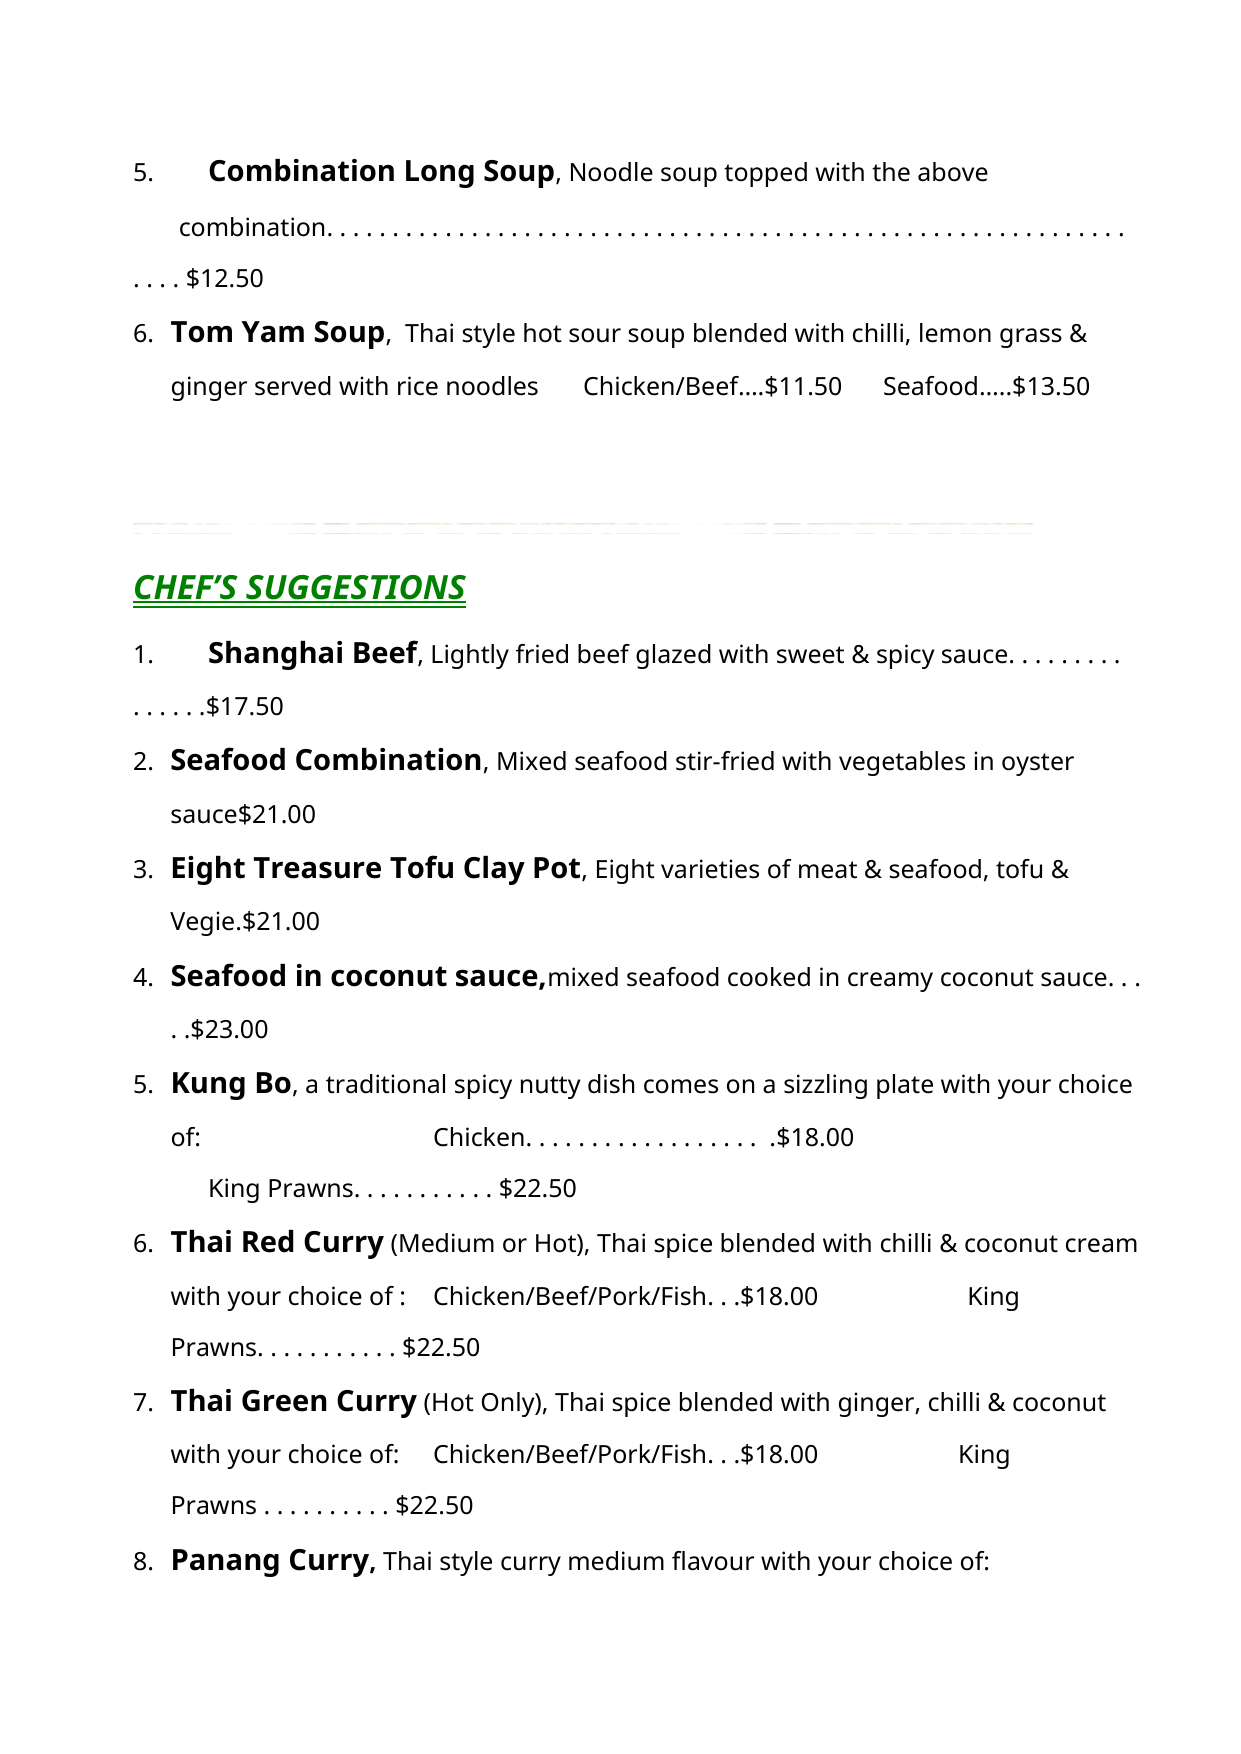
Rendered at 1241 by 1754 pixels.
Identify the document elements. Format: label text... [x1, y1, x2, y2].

list Thai Green Curry (Hot Only), Thai spice blended with ginger, chilli & coconut with your choice of: Chicken/Beef/Pork/Fish. . .$18.00 King Prawns . . . . . . . . . . $22.50 [133, 1380, 1142, 1522]
list Tom Yam Soup, Thai style hot sour soup blended with chilli, lemon grass & ginger served with rice noodles Chicken/Beef….$11.50 Seafood…..$13.50 [133, 312, 1127, 402]
list Seafood in coconut sauce,mixed seafood cooked in creamy coconut sauce. . . . .$23.00 [133, 955, 1142, 1046]
text CHEF’S SUGGESTIONS [133, 564, 1053, 609]
list Panang Curry, Thai style curry medium flavour with your choice of: [133, 1539, 1142, 1579]
list Shanghai Beef, Lightly fried beef glazed with sweet & spicy sauce. . . . . . . . . . . . . . .$17.50 [133, 632, 1127, 723]
text combination. . . . . . . . . . . . . . . . . . . . . . . . . . . . . . . . . . . . . . . . . . . . . . . . . . . . . . . . . . . . . . . . . $12.50 [133, 209, 1127, 294]
list Seafood Combination, Mixed seafood stir-fried with vegetables in oyster sauce$21.00 [133, 740, 1142, 830]
list Eight Treasure Tofu Clay Pot, Eight varieties of meat & seafood, tofu & Vegie.$21.00 [133, 847, 1142, 938]
list Thai Red Curry (Medium or Hot), Thai spice blended with chilli & coconut cream with your choice of : Chicken/Beef/Pork/Fish. . .$18.00 King Prawns. . . . . . . . . . . $22.50 [133, 1222, 1142, 1363]
list Kung Bo, a traditional spicy nutty dish comes on a sizzling plate with your choice of: Chicken. . . . . . . . . . . . . . . . . . .$18.00 King Prawns. . . . . . . . . . . $22.50 [133, 1063, 1142, 1204]
list Combination Long Soup, Noodle soup topped with the above [133, 150, 1127, 190]
